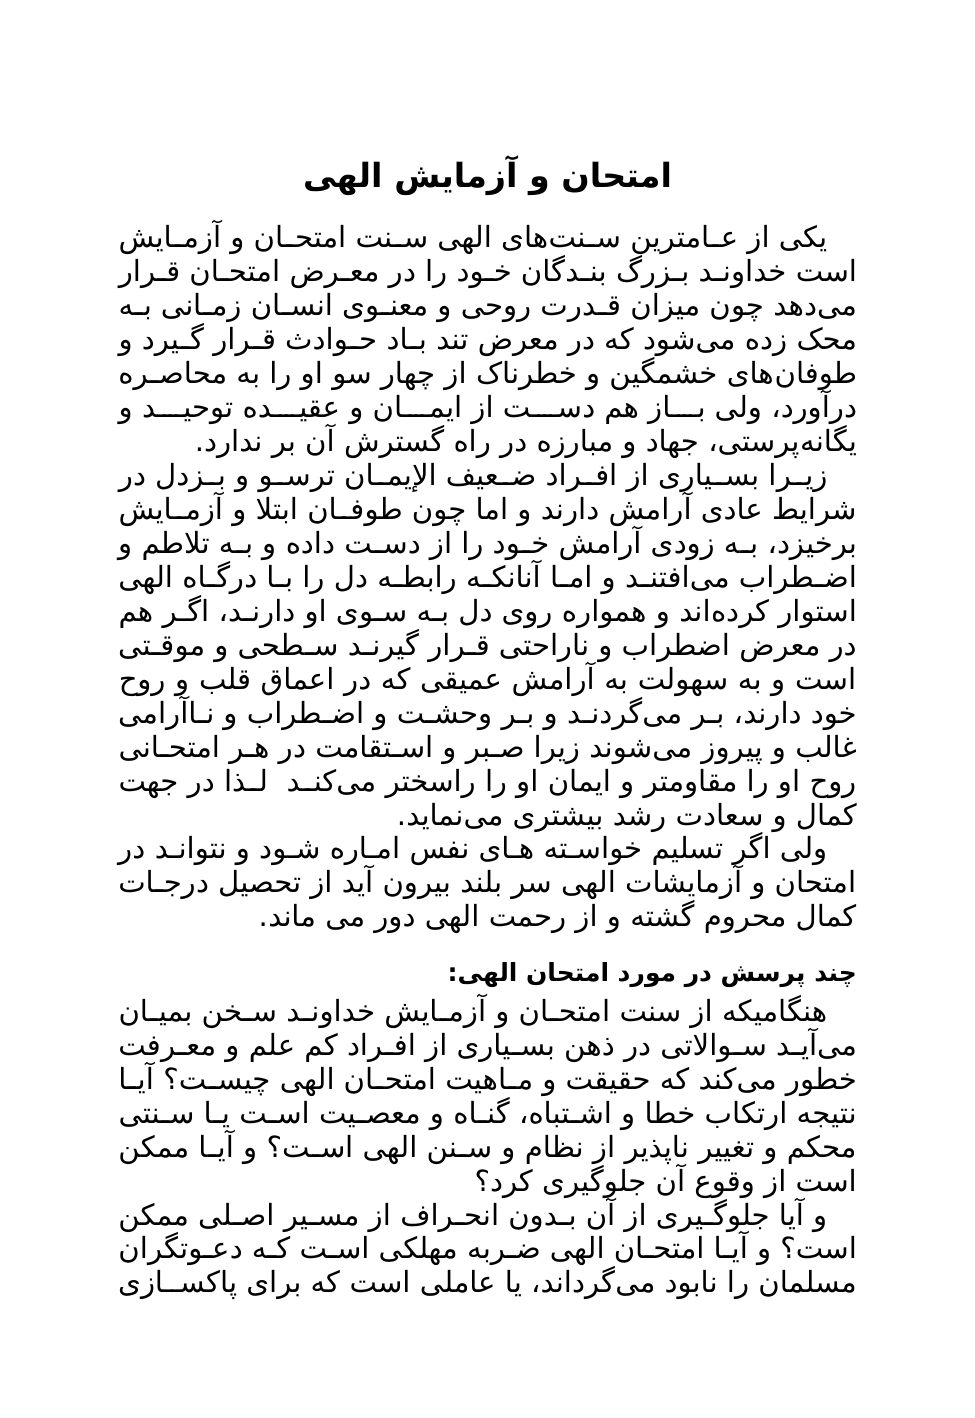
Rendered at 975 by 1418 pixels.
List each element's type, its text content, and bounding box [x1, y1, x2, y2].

text چند پرسش در مورد امتحان الهی: [118, 959, 857, 988]
text زیرا بسیاری از افراد ضعیف الإیمان ترسو و بزدل در شرایط عادی آرامش دارند و اما چون طوفان ابتلا و آزمایش برخیزد، به زودی آرامش خود را از دست داده و به تلاطم و اضطراب می‌افتند و اما آنانکه رابطه دل را با درگاه الهی استوار کرده‌اند و همواره روی دل به سوی او دارند، اگر هم در معرض اضطراب و ناراحتی قرار گیرند سطحی و موقتی است و به سهولت به آرامش عمیقی که در اعماق قلب و روح خود دارند، بر می‌گردند و بر وحشت و اضطراب و ناآرامی غالب و پیروز می‌شوند زیرا صبر و استقامت در هر امتحانی روح او را مقاومتر و ایمان او را راسختر می‌کند لذا در جهت کمال و سعادت رشد بیشتری می‌نماید. [118, 458, 857, 832]
text یکی از عامترین سنت‌های الهی سنت امتحان و آزمایش است خداوند بزرگ بندگان خود را در معرض امتحان قرار می‌دهد چون میزان قدرت روحی و معنوی انسان زمانی به محک زده می‌شود که در معرض تند باد حوادث قرار گیرد و طوفان‌های خشمگین و خطرناک از چهار سو او را به محاصره درآورد، ‌ولی باز هم دست از ایمان و عقیده توحید و یگانه‌پرستی، جهاد و مبارزه در راه گسترش آن بر ندارد. [118, 221, 857, 458]
text ولی اگر تسلیم خواسته های نفس اماره شود و نتواند در امتحان و آزمایشات الهی سر بلند بیرون آید از تحصیل درجات کمال محروم گشته و از رحمت الهی دور می ماند. [118, 832, 857, 934]
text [118, 1198, 857, 1300]
text امتحان و آزمایش الهی [118, 157, 857, 196]
text هنگامیکه از سنت امتحان و آزمایش خداوند سخن بمیان می‌آید سوالاتی در ذهن بسیاری از افراد کم علم و معرفت خطور می‌کند که حقیقت و ماهیت امتحان الهی چیست؟ آیا نتیجه ارتکاب خطا و اشتباه، گناه و معصیت است یا سنتی محکم و تغییر ناپذیر از نظام و سنن الهی است؟ و آیا ممکن است از وقوع آن جلوگیری کرد؟ [118, 994, 857, 1198]
